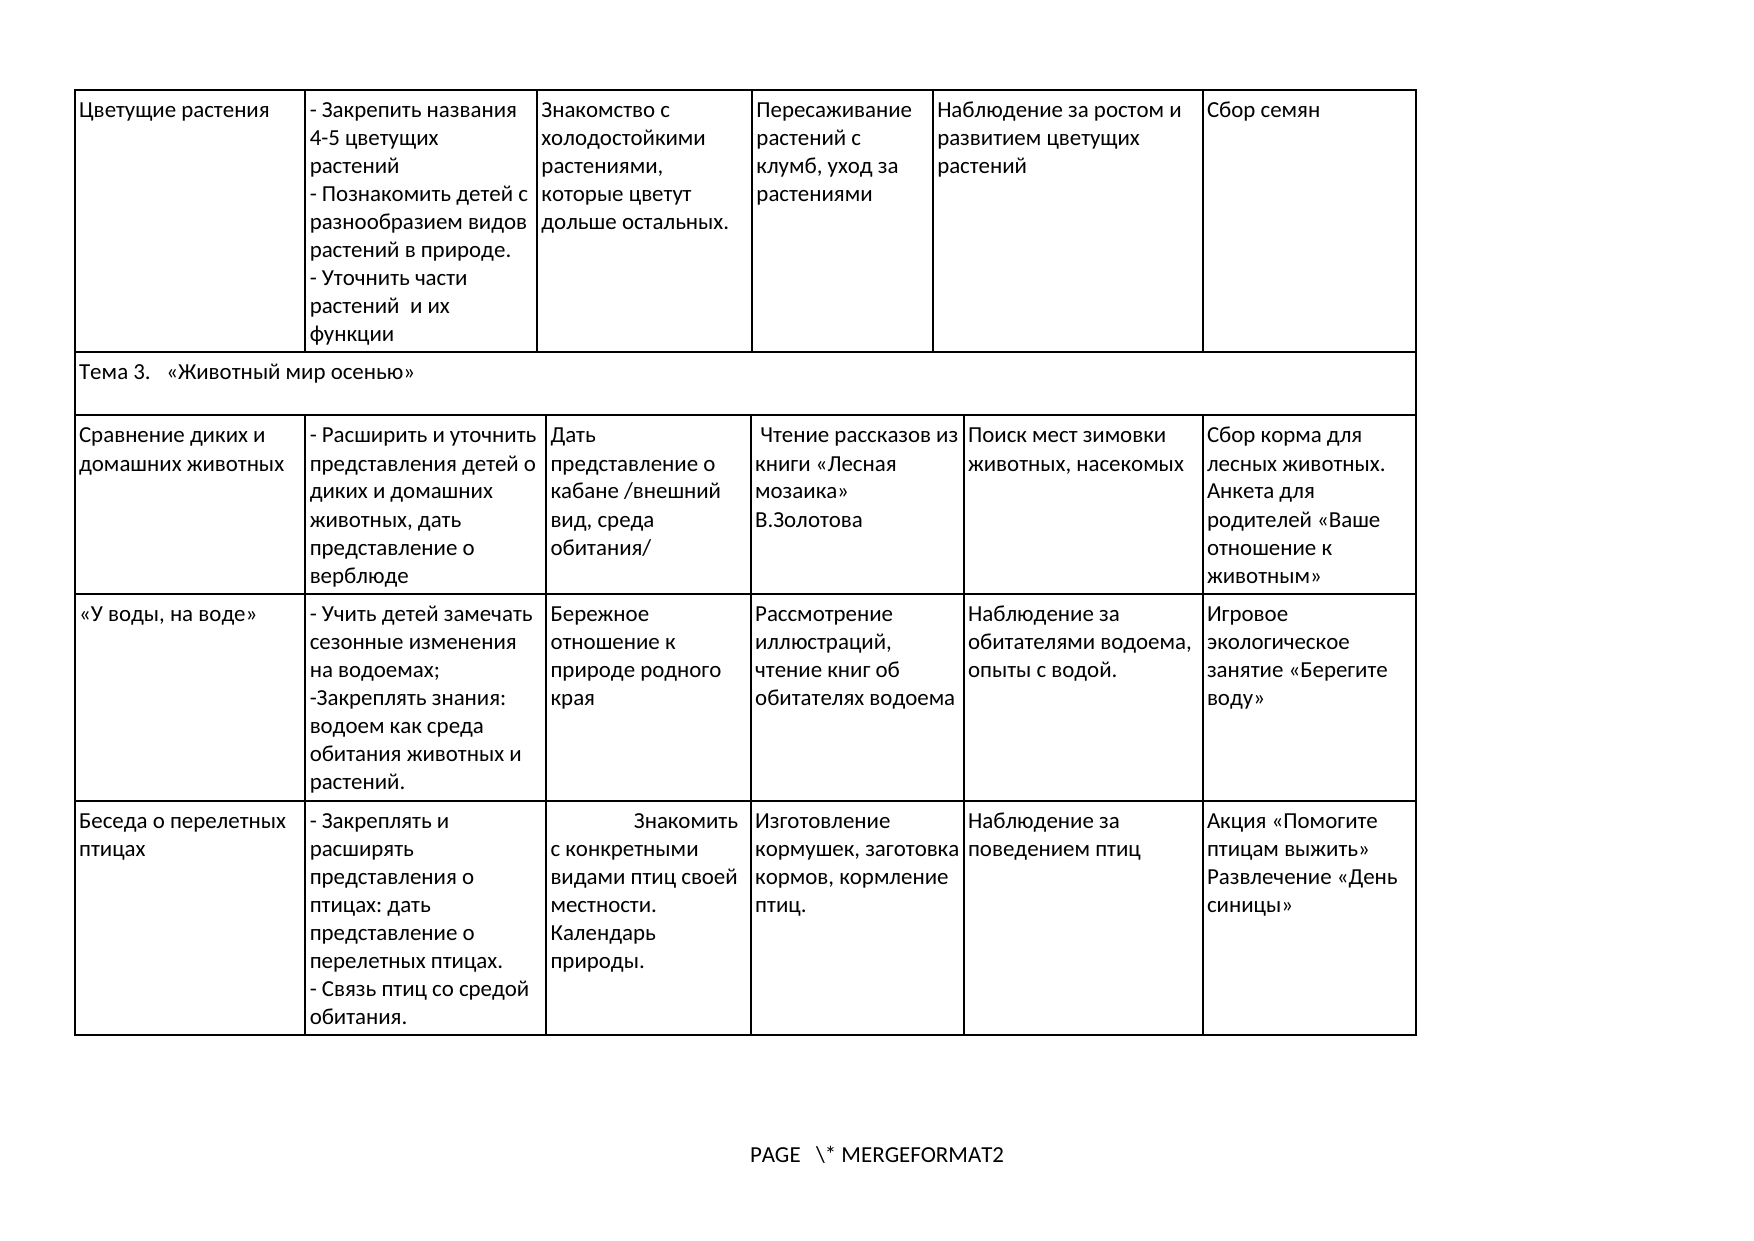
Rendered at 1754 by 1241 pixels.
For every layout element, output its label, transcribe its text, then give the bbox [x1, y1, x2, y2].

table_cell - Расширить и уточнить представления детей о диких и домашних животных, дать представление о верблюде [306, 416, 545, 593]
table_cell Наблюдение за ростом и развитием цветущих растений [934, 91, 1202, 351]
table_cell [965, 802, 1202, 1034]
table_cell - Учить детей замечать сезонные изменения на водоемах; -Закреплять знания: водоем как среда обитания животных и растений. [306, 595, 545, 799]
table_cell Наблюдение за обитателями водоема, опыты с водой. [965, 595, 1202, 799]
table_cell Сравнение диких и домашних животных [76, 416, 304, 593]
table_cell Тема 3. «Животный мир осенью» [76, 353, 1415, 414]
table_cell Чтение рассказов из книги «Лесная мозаика» В.Золотова [752, 416, 963, 593]
table_cell «У воды, на воде» [76, 595, 304, 799]
table_cell Цветущие растения [76, 91, 304, 351]
table_cell Игровое экологическое занятие «Берегите воду» [1204, 595, 1415, 799]
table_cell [547, 802, 750, 1034]
table_cell Поиск мест зимовки животных, насекомых [965, 416, 1202, 593]
table_cell Дать представление о кабане /внешний вид, среда обитания/ [547, 416, 750, 593]
table_cell Сбор корма для лесных животных. Анкета для родителей «Ваше отношение к животным» [1204, 416, 1415, 593]
table_cell Рассмотрение иллюстраций, чтение книг об обитателях водоема [752, 595, 963, 799]
table_cell Пересаживание растений с клумб, уход за растениями [753, 91, 932, 351]
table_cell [306, 802, 545, 1034]
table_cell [76, 802, 304, 1034]
table_cell Знакомство с холодостойкими растениями, которые цветут дольше остальных. [538, 91, 751, 351]
table_cell Сбор семян [1204, 91, 1415, 351]
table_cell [1204, 802, 1415, 1034]
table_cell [752, 802, 963, 1034]
table_cell - Закрепить названия 4-5 цветущих растений - Познакомить детей с разнообразием видов растений в природе. - Уточнить части растений и их функции [306, 91, 536, 351]
table_cell Бережное отношение к природе родного края [547, 595, 750, 799]
